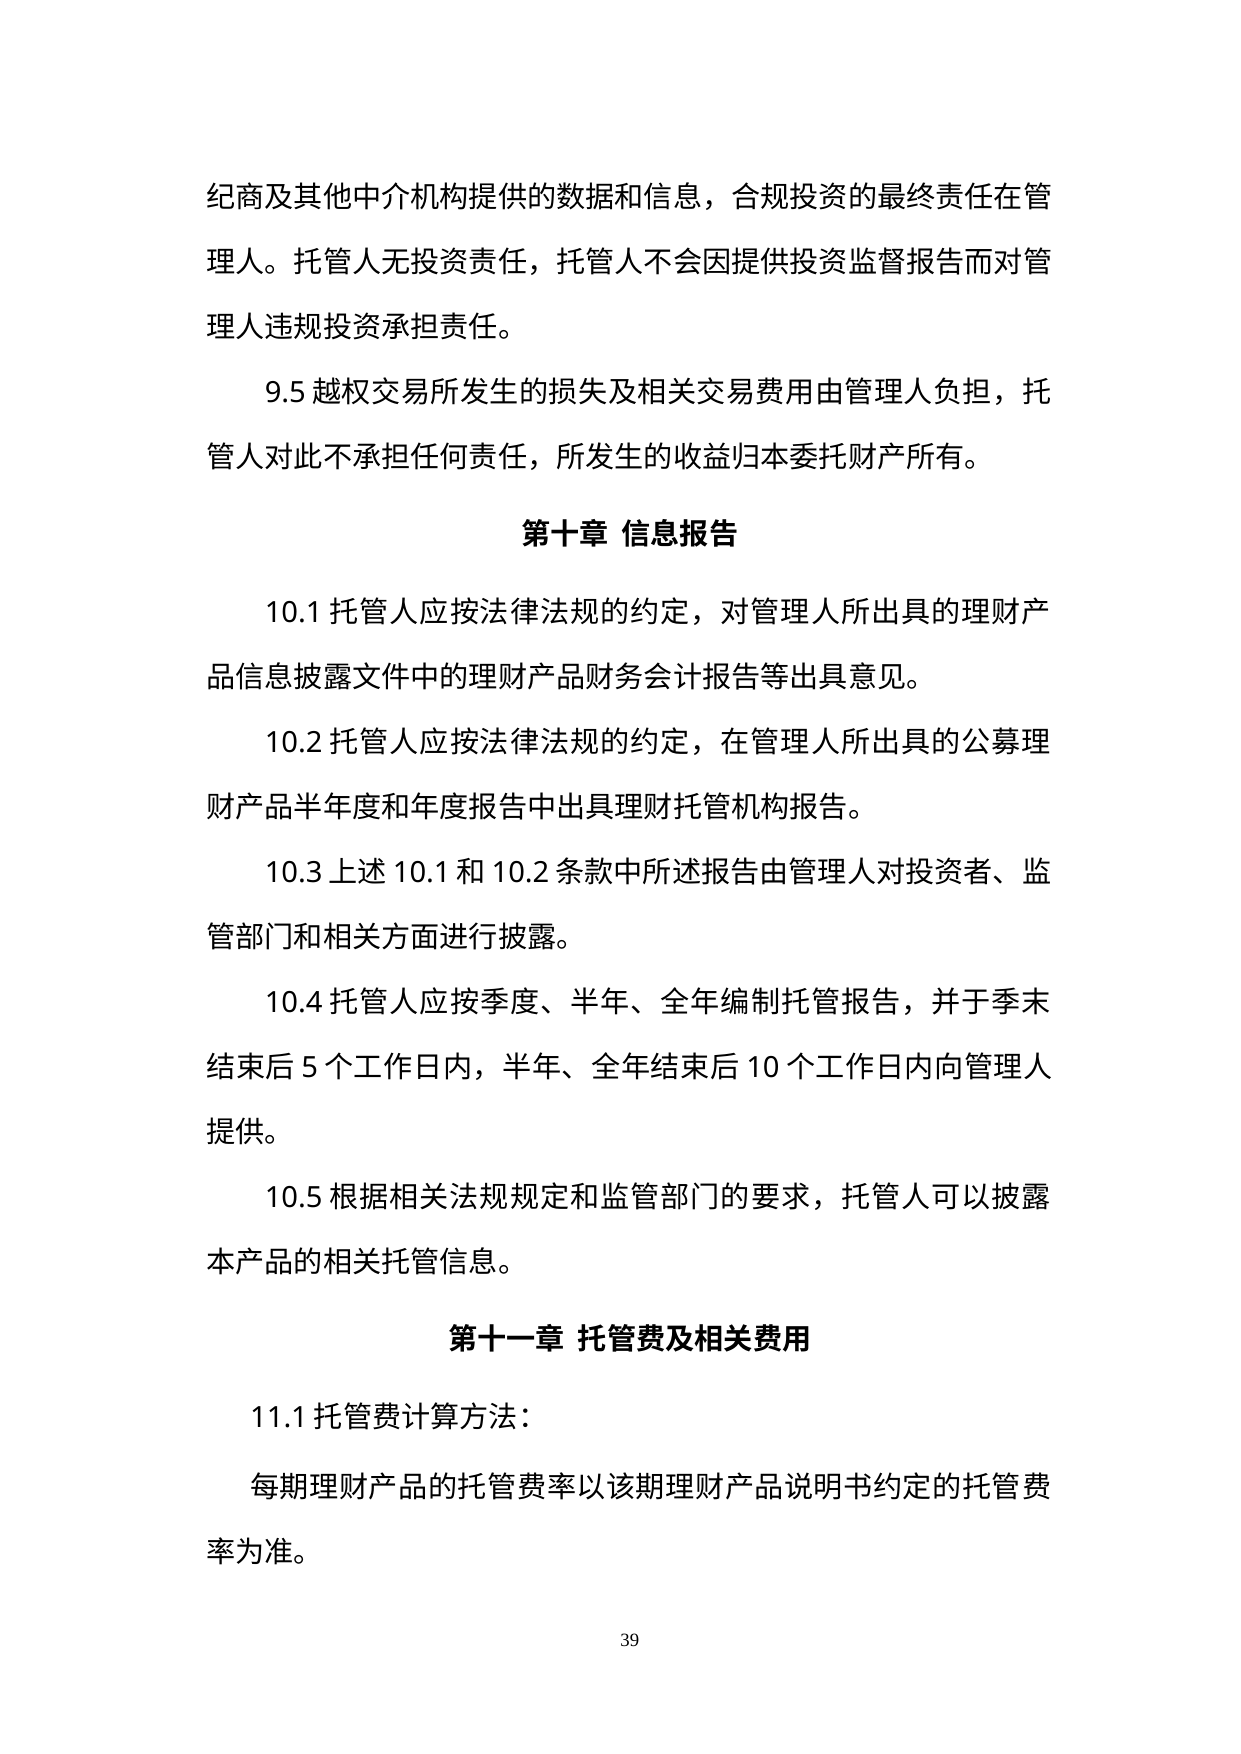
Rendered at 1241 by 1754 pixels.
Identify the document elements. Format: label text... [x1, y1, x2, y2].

subtitle 第十章 信息报告 [206, 499, 1053, 564]
text 10.5根据相关法规规定和监管部门的要求，托管人可以披露本产品的相关托管信息。 [206, 1162, 1053, 1292]
subtitle 第十一章 托管费及相关费用 [206, 1304, 1053, 1369]
text 9.5越权交易所发生的损失及相关交易费用由管理人负担，托管人对此不承担任何责任，所发生的收益归本委托财产所有。 [206, 357, 1053, 487]
text 10.2托管人应按法律法规的约定，在管理人所出具的公募理财产品半年度和年度报告中出具理财托管机构报告。 [206, 707, 1053, 837]
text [206, 162, 1053, 357]
text 10.1托管人应按法律法规的约定，对管理人所出具的理财产品信息披露文件中的理财产品财务会计报告等出具意见。 [206, 577, 1053, 707]
text 10.4托管人应按季度、半年、全年编制托管报告，并于季末结束后5个工作日内，半年、全年结束后10个工作日内向管理人提供。 [206, 967, 1053, 1162]
text 11.1托管费计算方法： [206, 1382, 1053, 1447]
text 10.3上述10.1和10.2条款中所述报告由管理人对投资者、监管部门和相关方面进行披露。 [206, 837, 1053, 967]
text 每期理财产品的托管费率以该期理财产品说明书约定的托管费率为准。 [206, 1452, 1053, 1582]
